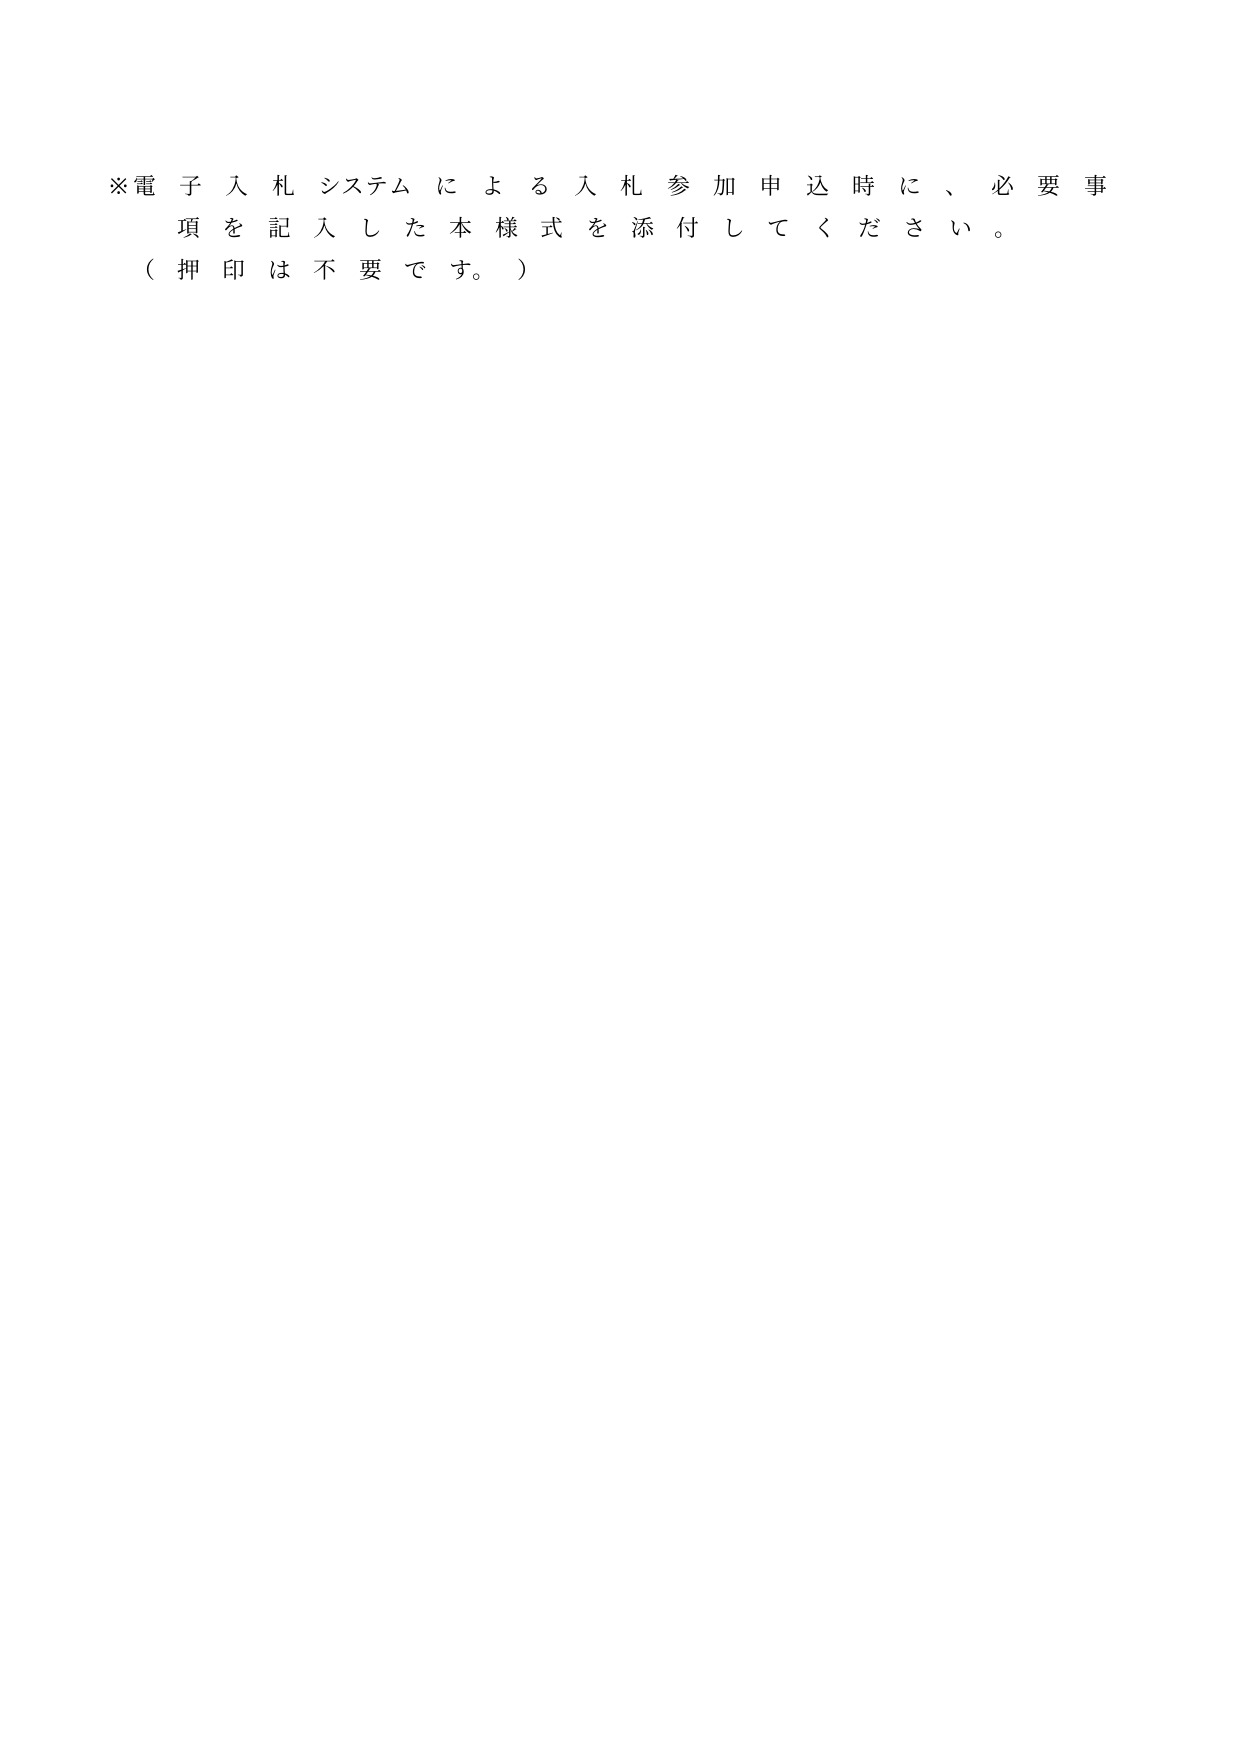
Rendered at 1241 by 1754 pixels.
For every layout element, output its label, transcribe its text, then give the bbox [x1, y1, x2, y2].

text ※電子入札システムによる入札参加申込時に、必要事項を記入した本様式を添付してください。 [109, 163, 1131, 247]
text （押印は不要です。） [132, 247, 1131, 289]
